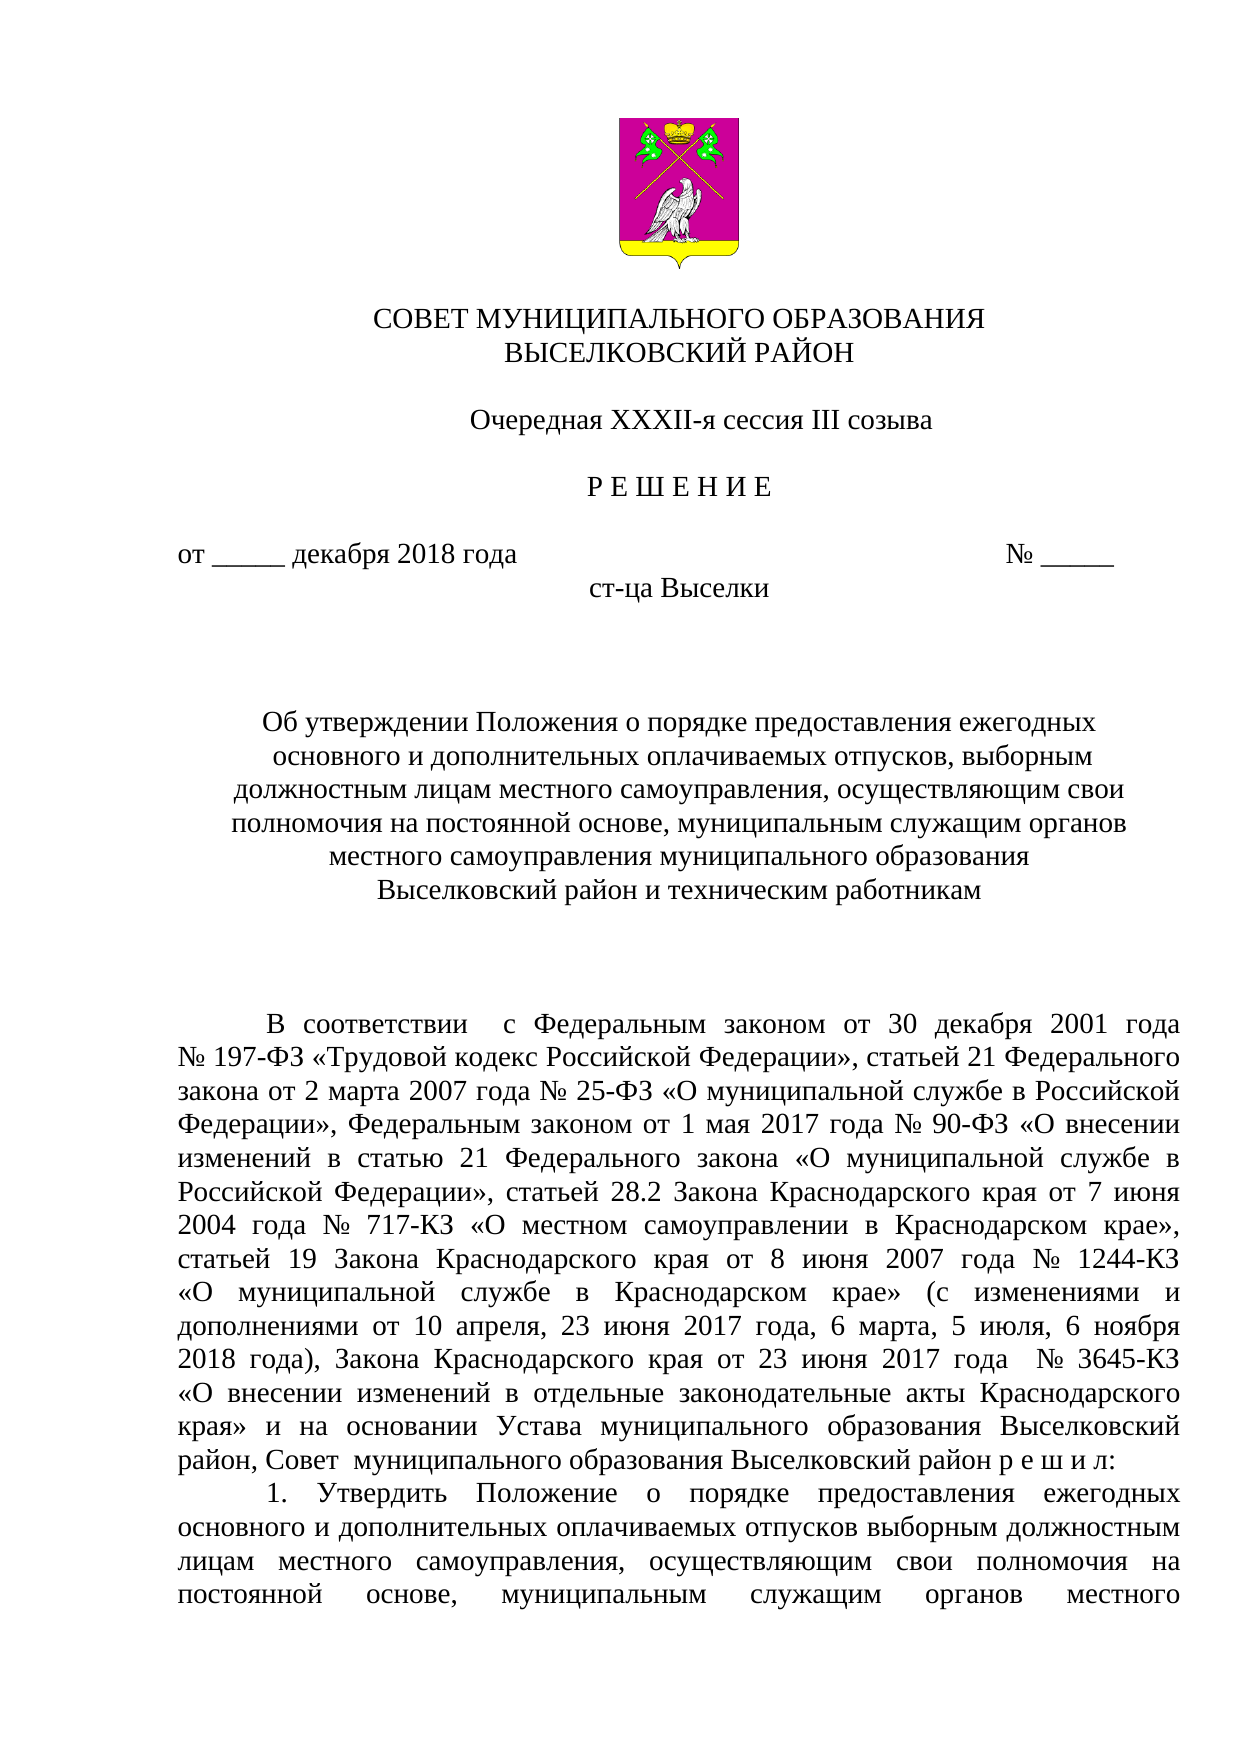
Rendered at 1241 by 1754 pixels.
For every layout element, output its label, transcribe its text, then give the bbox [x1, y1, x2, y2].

text Выселковский район и техническим работникам [177, 872, 1181, 905]
text В соответствии с Федеральным законом от 30 декабря 2001 года № 197-ФЗ «Трудовой кодекс Российской Федерации», статьей 21 Федерального закона от 2 марта 2007 года № 25-ФЗ «О муниципальной службе в Российской Федерации», Федеральным законом от 1 мая 2017 года № 90-ФЗ «О внесении изменений в статью 21 Федерального закона «О муниципальной службе в Российской Федерации», статьей 28.2 Закона Краснодарского края от 7 июня 2004 года № 717-КЗ «О местном самоуправлении в Краснодарском крае», статьей 19 Закона Краснодарского края от 8 июня 2007 года № 1244-КЗ «О муниципальной службе в Краснодарском крае» (с изменениями и дополнениями от 10 апреля, 23 июня 2017 года, 6 марта, 5 июля, 6 ноября 2018 года), Закона Краснодарского края от 23 июня 2017 года № 3645-КЗ «О внесении изменений в отдельные законодательные акты Краснодарского края» и на основании Устава муниципального образования Выселковский район, Совет муниципального образования Выселковский район р е ш и л: [177, 1006, 1181, 1476]
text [177, 1476, 1181, 1610]
picture [619, 118, 739, 269]
text Очередная XXXII-я сессия III созыва [177, 402, 1181, 436]
text ст-ца Выселки [177, 570, 1181, 603]
text основного и дополнительных оплачиваемых отпусков, выборным должностным лицам местного самоуправления, осуществляющим свои полномочия на постоянной основе, муниципальным служащим органов местного самоуправления муниципального образования [177, 738, 1181, 872]
text Р Е Ш Е Н И Е [177, 469, 1181, 503]
text Об утверждении Положения о порядке предоставления ежегодных [177, 704, 1181, 738]
text ВЫСЕЛКОВСКИЙ РАЙОН [177, 335, 1181, 369]
text СОВЕТ МУНИЦИПАЛЬНОГО ОБРАЗОВАНИЯ [177, 302, 1181, 335]
text от _____ декабря 2018 года № _____ [177, 536, 1181, 570]
